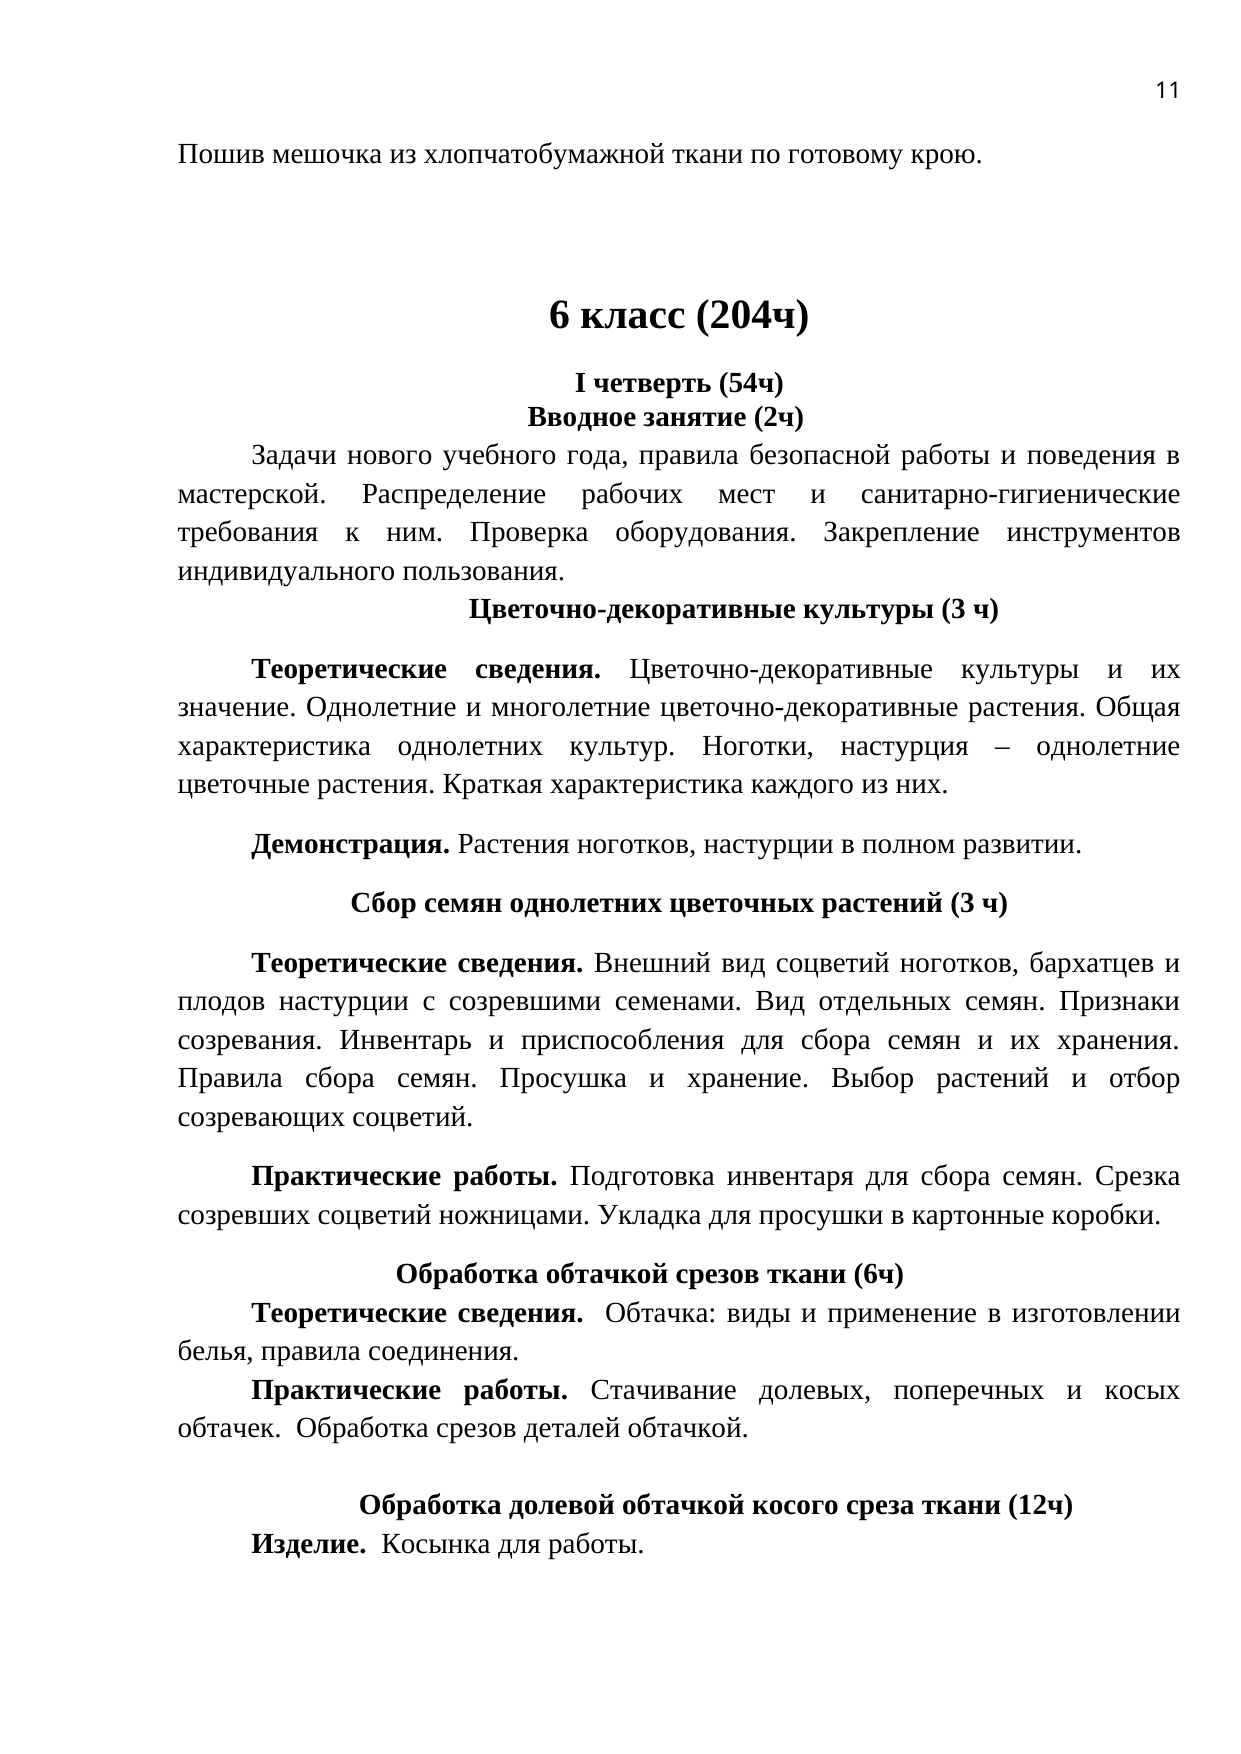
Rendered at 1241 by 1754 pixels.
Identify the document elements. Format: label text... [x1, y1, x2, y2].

text Практические работы. Стачивание долевых, поперечных и косых обтачек. Обработка срезов деталей обтачкой. [177, 1372, 1181, 1444]
text Сбор семян однолетних цветочных растений (3 ч) [177, 885, 1181, 919]
text Теоретические сведения. Внешний вид соцветий ноготков, бархатцев и плодов настурции с созревшими семенами. Вид отдельных семян. Признаки созревания. Инвентарь и приспособления для сбора семян и их хранения. Правила сбора семян. Просушка и хранение. Выбор растений и отбор созревающих соцветий. [177, 945, 1181, 1132]
text Обработка долевой обтачкой косого среза ткани (12ч) [177, 1487, 1181, 1521]
text Задачи нового учебного года, правила безопасной работы и поведения в мастерской. Распределение рабочих мест и санитарно-гигиенические требования к ним. Проверка оборудования. Закрепление инструментов индивидуального пользования. [177, 437, 1181, 587]
text Теоретические сведения. Обтачка: виды и применение в изготовлении белья, правила соединения. [177, 1295, 1181, 1367]
text Изделие. Косынка для работы. [177, 1526, 1181, 1559]
text Теоретические сведения. Цветочно-декоративные культуры и их значение. Однолетние и многолетние цветочно-декоративные растения. Общая характеристика однолетних культур. Ноготки, настурция – однолетние цветочные растения. Краткая характеристика каждого из них. [177, 651, 1181, 800]
text 6 класс (204ч) [177, 289, 1181, 337]
text Цветочно-декоративные культуры (3 ч) [177, 592, 1181, 625]
text I четверть (54ч) [177, 365, 1181, 399]
text Практические работы. Подготовка инвентаря для сбора семян. Срезка созревших соцветий ножницами. Укладка для просушки в картонные коробки. [177, 1158, 1181, 1230]
text Пошив мешочка из хлопчатобумажной ткани по готовому крою. [177, 136, 1181, 170]
text Демонстрация. Растения ноготков, настурции в полном развитии. [177, 826, 1181, 859]
text Вводное занятие (2ч) [177, 399, 1181, 432]
text Обработка обтачкой срезов ткани (6ч) [118, 1256, 1181, 1290]
